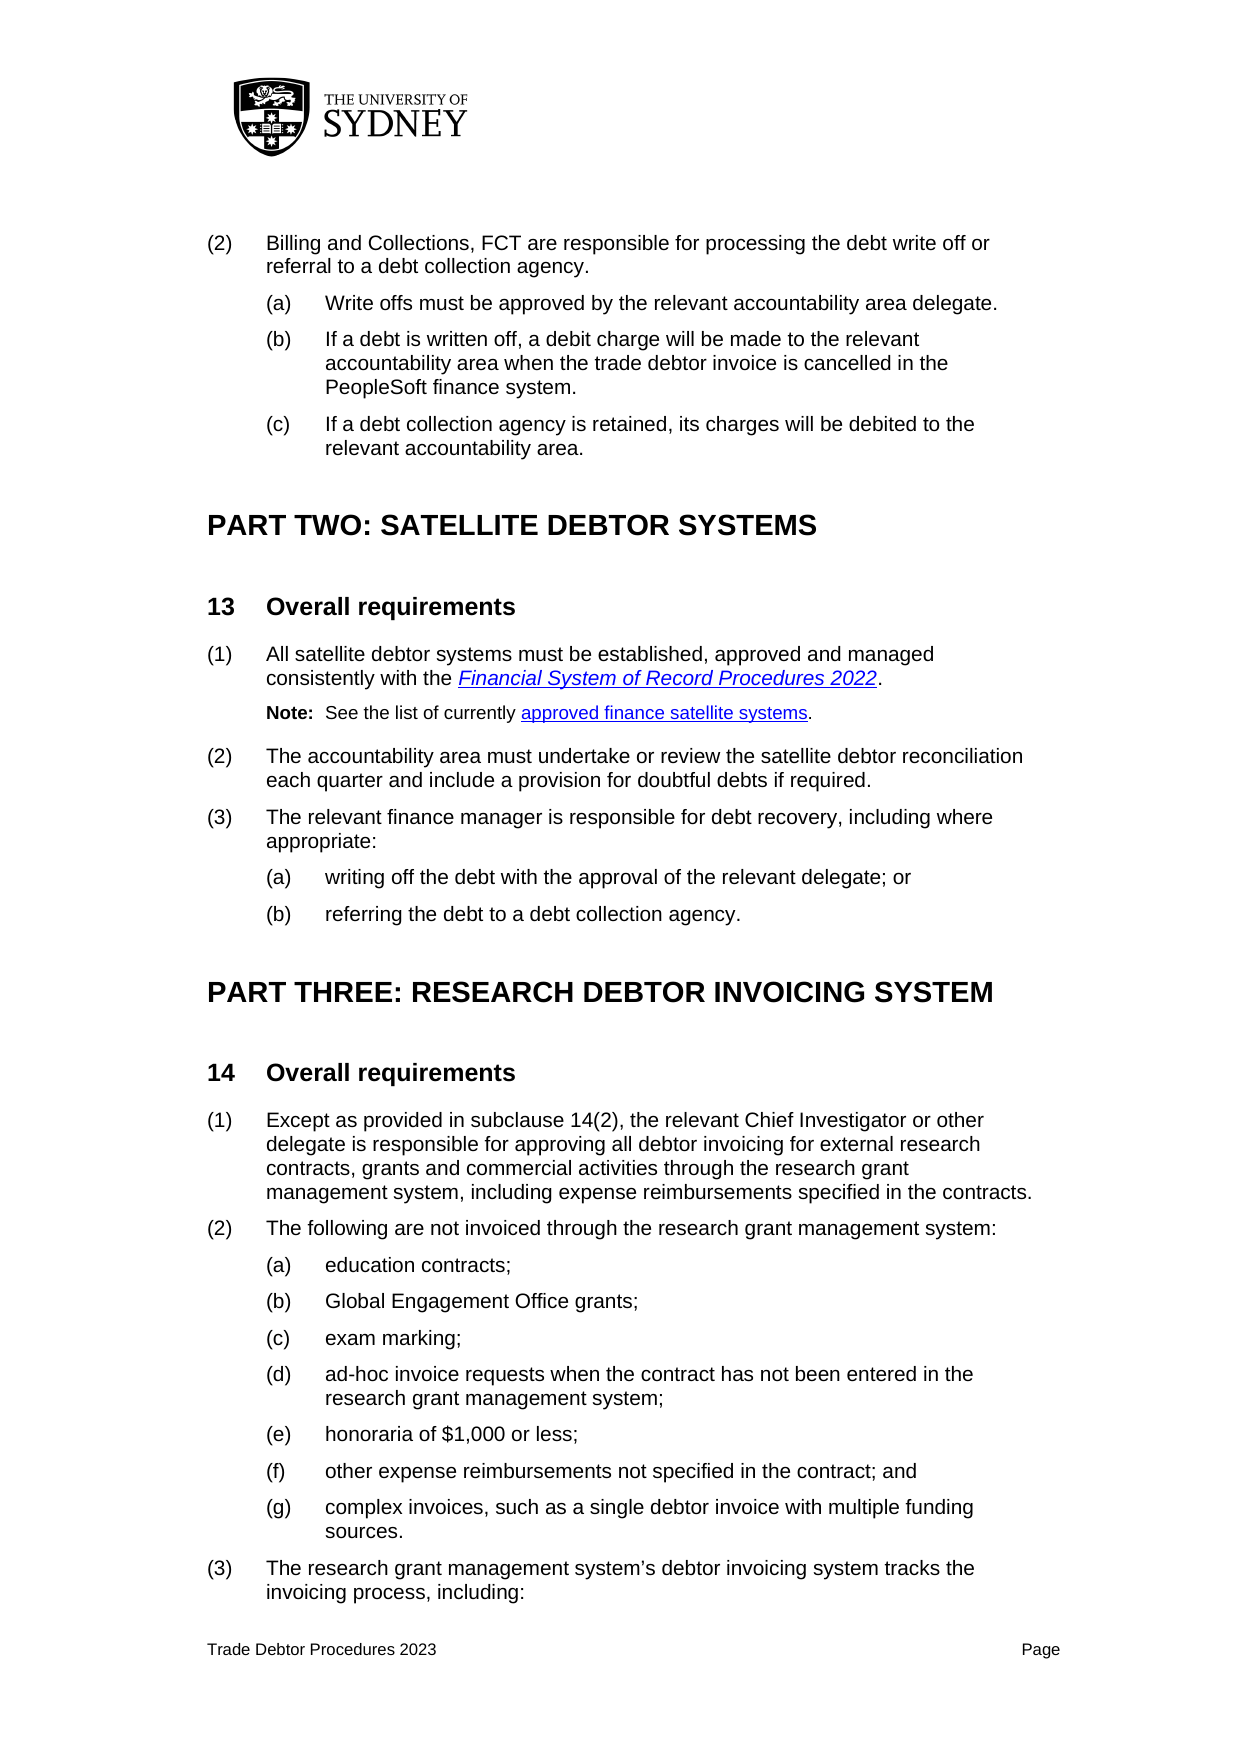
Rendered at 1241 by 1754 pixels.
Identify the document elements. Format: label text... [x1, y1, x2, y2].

list The relevant finance manager is responsible for debt recovery, including where appropriate: [207, 805, 1033, 853]
picture [206, 73, 495, 167]
list The research grant management system’s debtor invoicing system tracks the invoicing process, including: [207, 1556, 1033, 1603]
subtitle part two: satellite debtor systems [207, 508, 1033, 542]
list The accountability area must undertake or review the satellite debtor reconciliation each quarter and include a provision for doubtful debts if required. [207, 744, 1033, 792]
subtitle 14 Overall requirements [207, 1058, 1033, 1087]
list writing off the debt with the approval of the relevant delegate; or [266, 865, 1033, 889]
list Global Engagement Office grants; [266, 1289, 1033, 1313]
subtitle part tHREE: RESEARCH DEBTOR INVOICING SYSTEM [207, 974, 1033, 1008]
list referring the debt to a debt collection agency. [266, 902, 1033, 926]
list All satellite debtor systems must be established, approved and managed consistently with the Financial System of Record Procedures 2022. [207, 642, 1033, 689]
list Except as provided in subclause 14(2), the relevant Chief Investigator or other delegate is responsible for approving all debtor invoicing for external research contracts, grants and commercial activities through the research grant management system, including expense reimbursements specified in the contracts. [207, 1108, 1033, 1203]
list other expense reimbursements not specified in the contract; and [266, 1459, 1033, 1483]
subtitle 13 Overall requirements [207, 592, 1033, 621]
text Note: See the list of currently approved finance satellite systems. [266, 702, 1033, 723]
list The following are not invoiced through the research grant management system: [207, 1216, 1033, 1240]
list ad-hoc invoice requests when the contract has not been entered in the research grant management system; [266, 1362, 1033, 1410]
list exam marking; [266, 1325, 1033, 1349]
text Write offs must be approved by the relevant accountability area delegate. [266, 291, 1033, 315]
text Billing and Collections, FCT are responsible for processing the debt write off or referral to a debt collection agency. [207, 230, 1033, 278]
list honoraria of $1,000 or less; [266, 1422, 1033, 1446]
text If a debt collection agency is retained, its charges will be debited to the relevant accountability area. [266, 412, 1033, 459]
list complex invoices, such as a single debtor invoice with multiple funding sources. [266, 1495, 1033, 1543]
list education contracts; [266, 1252, 1033, 1276]
text If a debt is written off, a debit charge will be made to the relevant accountability area when the trade debtor invoice is cancelled in the PeopleSoft finance system. [266, 327, 1033, 399]
